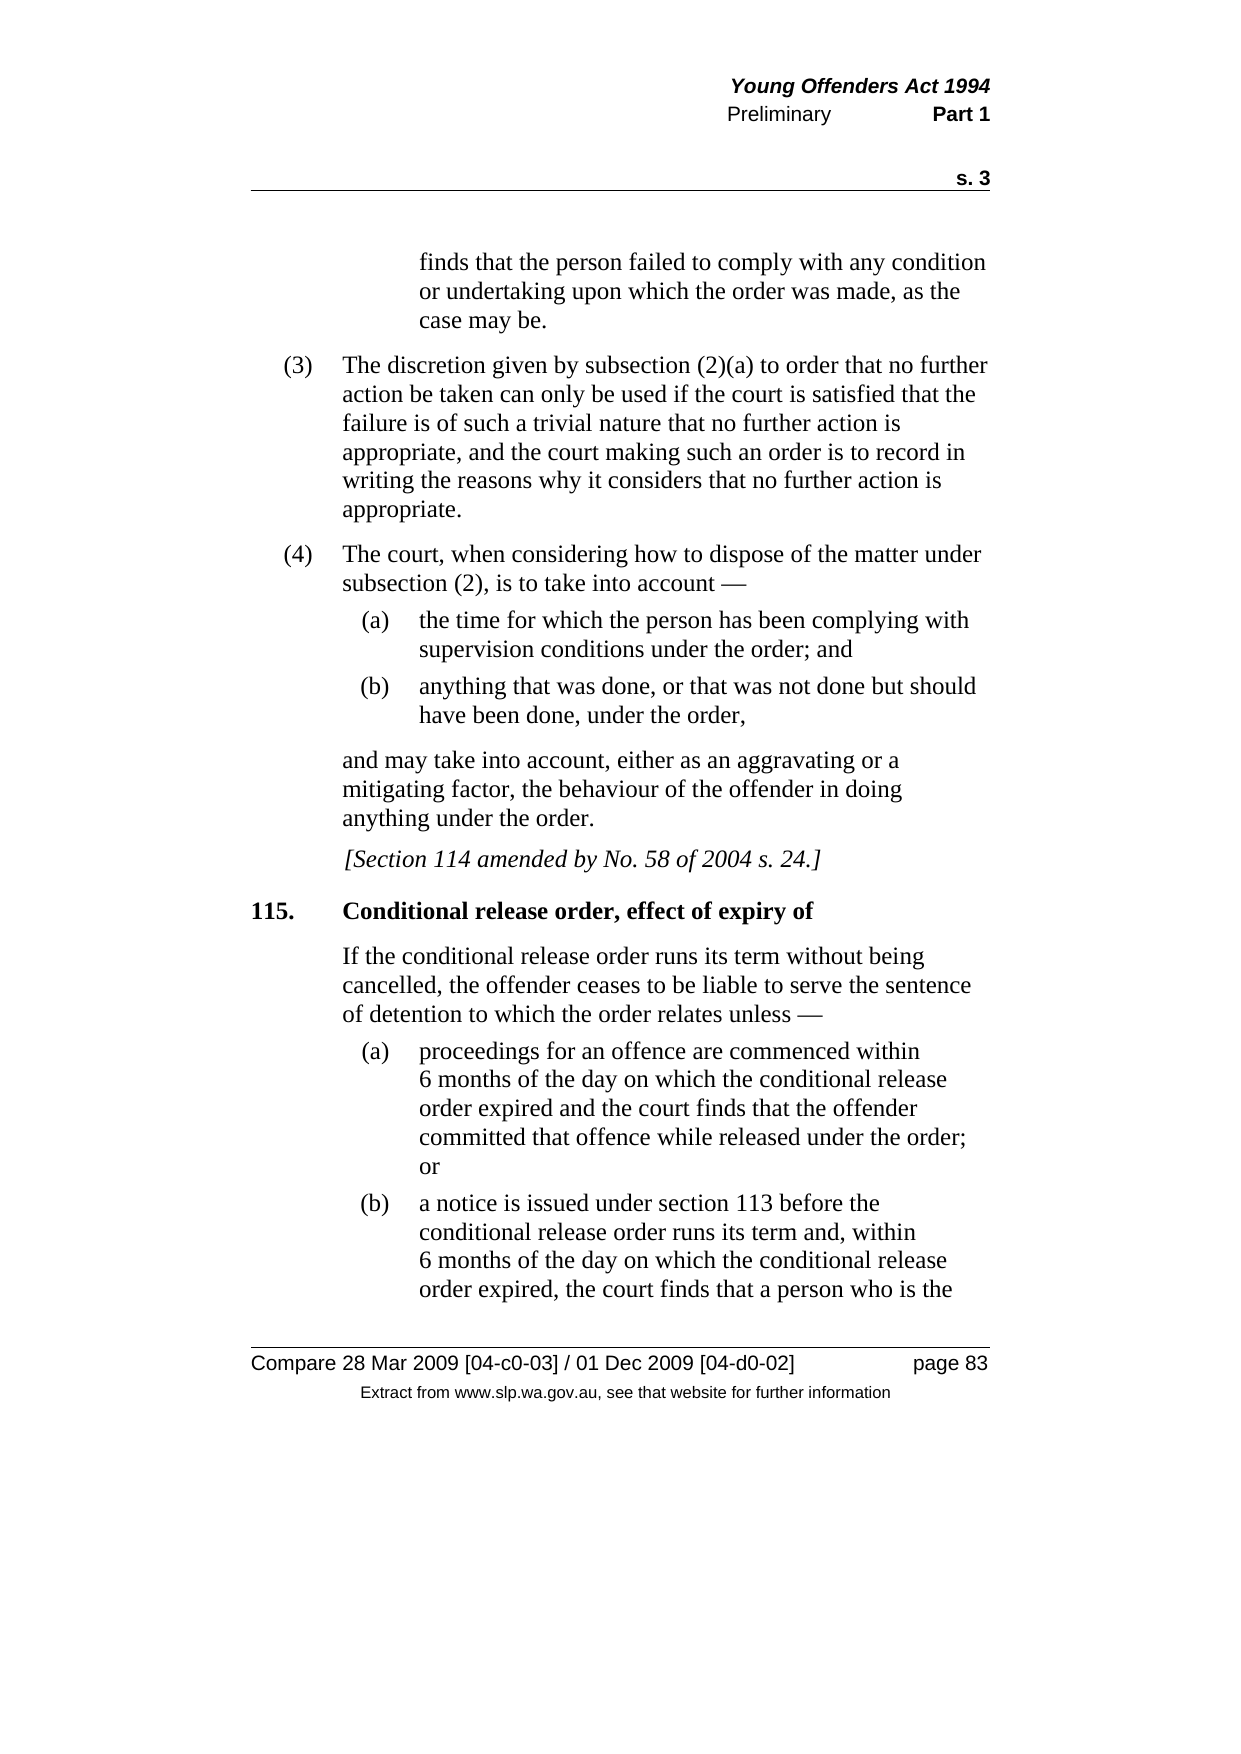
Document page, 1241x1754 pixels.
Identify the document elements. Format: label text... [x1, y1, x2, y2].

text (a) the time for which the person has been complying with supervision conditions under the order; and [251, 605, 990, 663]
subtitle 115. Conditional release order, effect of expiry of [251, 896, 990, 924]
text and may take into account, either as an aggravating or a mitigating factor, the behaviour of the offender in doing anything under the order. [251, 745, 990, 832]
text (3) The discretion given by subsection (2)(a) to order that no further action be taken can only be used if the court is satisfied that the failure is of such a trivial nature that no further action is appropriate, and the court making such an order is to record in writing the reasons why it considers that no further action is appropriate. [251, 350, 990, 523]
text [251, 1188, 990, 1303]
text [251, 247, 990, 334]
text [Section 114 amended by No. 58 of 2004 s. 24.] [251, 844, 990, 873]
text (4) The court, when considering how to dispose of the matter under subsection (2), is to take into account — [251, 539, 990, 597]
text (a) proceedings for an offence are commenced within 6 months of the day on which the conditional release order expired and the court finds that the offender committed that offence while released under the order; or [251, 1036, 990, 1179]
text (b) anything that was done, or that was not done but should have been done, under the order, [251, 671, 990, 729]
text If the conditional release order runs its term without being cancelled, the offender ceases to be liable to serve the sentence of detention to which the order relates unless — [251, 941, 990, 1027]
